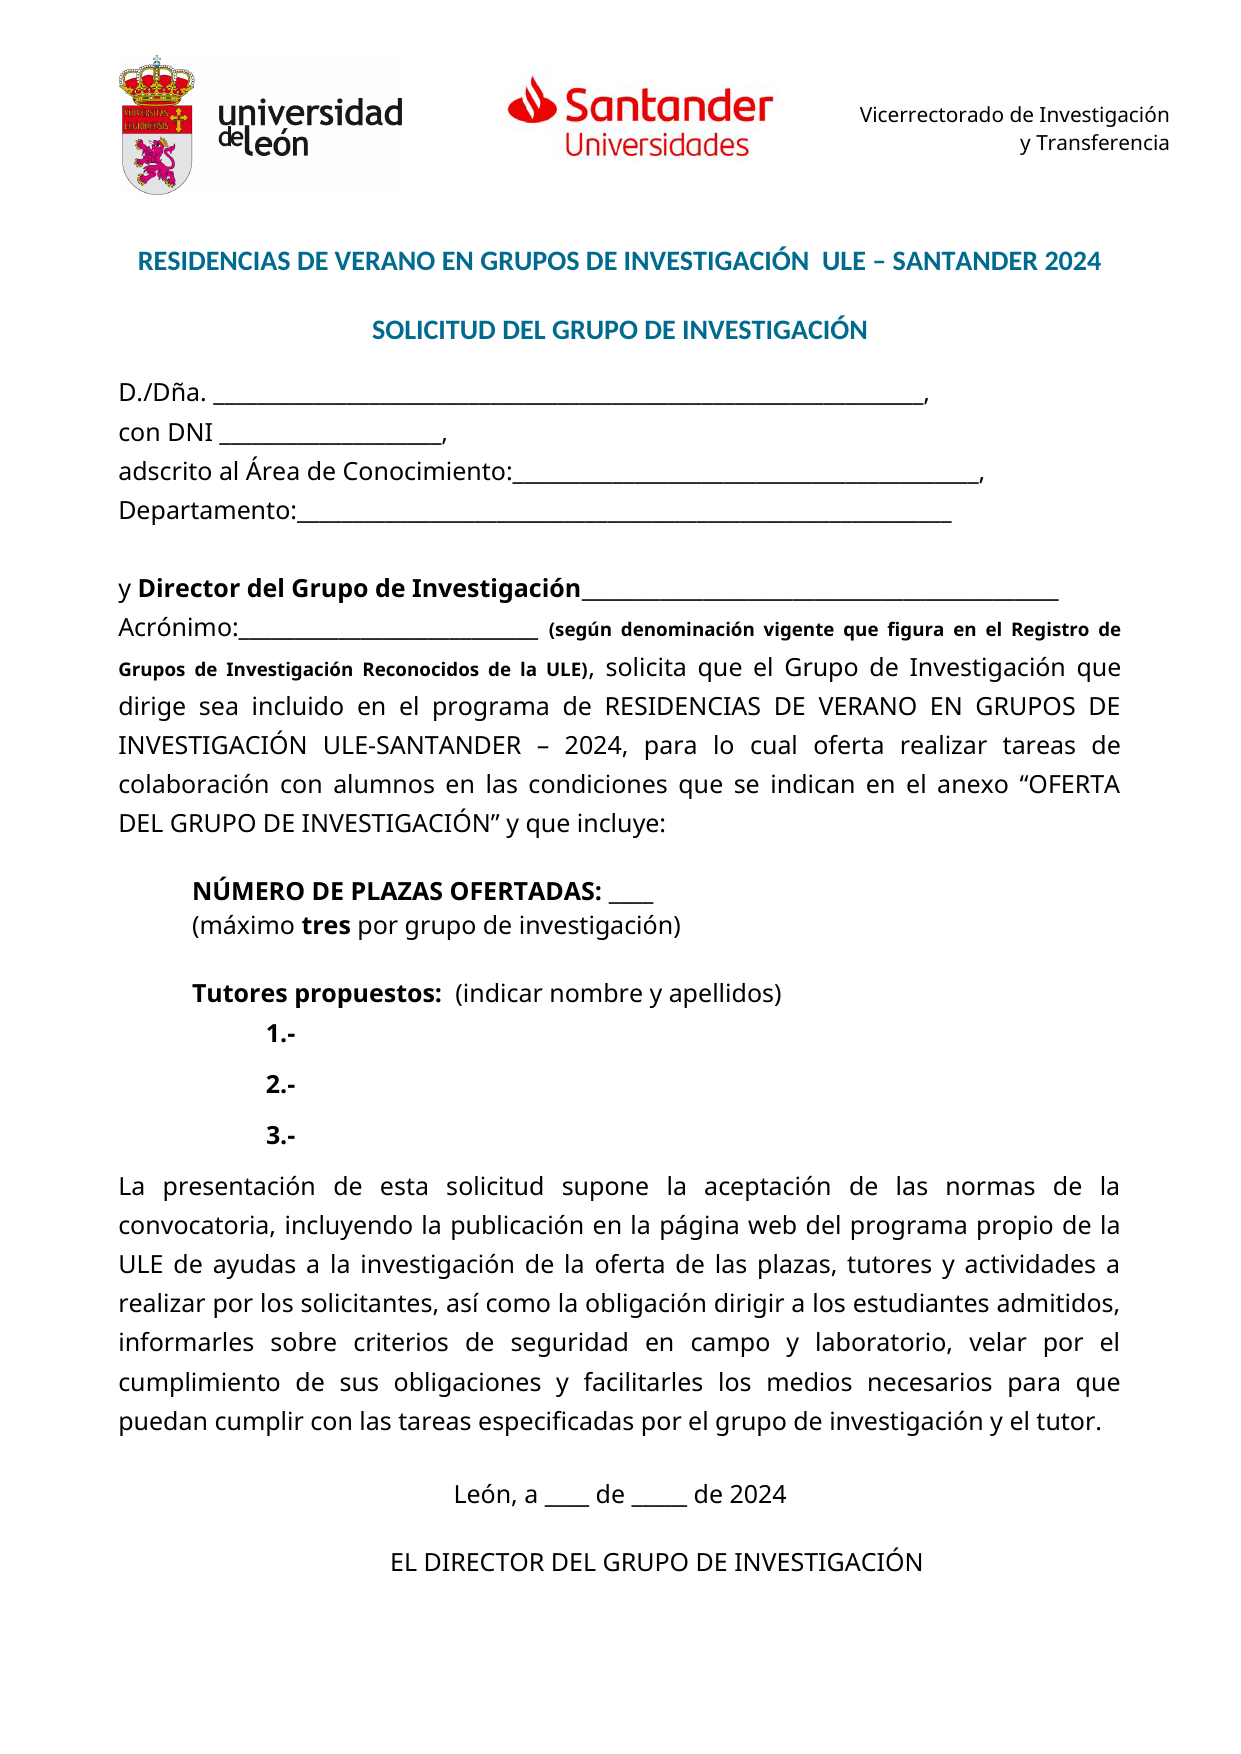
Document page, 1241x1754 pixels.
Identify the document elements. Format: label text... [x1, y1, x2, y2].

text 3.- [266, 1117, 1122, 1151]
text (máximo tres por grupo de investigación) [118, 908, 1122, 942]
text 1.- [118, 1015, 1122, 1049]
text con DNI ____________________, [118, 414, 1122, 448]
picture [118, 55, 403, 196]
text EL Director del Grupo de Investigación [118, 1545, 1122, 1579]
text SOLICITUD DEL GRUPO DE INVESTIGACIÓN [118, 312, 1122, 346]
text Acrónimo:___________________________ (según denominación vigente que figura en el Registro de Grupos de Investigación Reconocidos de la ULE), solicita que el Grupo de Investigación que dirige sea incluido en el programa de RESIDENCIAS DE VERANO EN GRUPOS DE INVESTIGACIÓN ULE-SANTANDER – 2024, para lo cual oferta realizar tareas de colaboración con alumnos en las condiciones que se indican en el anexo “OFERTA DEL GRUPO DE INVESTIGACIÓN” y que incluye: [118, 610, 1122, 840]
text D./Dña. ________________________________________________________________, [118, 375, 1122, 409]
text Departamento:___________________________________________________________ [118, 493, 1122, 527]
text Tutores propuestos: (indicar nombre y apellidos) [118, 976, 1122, 1010]
text adscrito al Área de Conocimiento:__________________________________________, [118, 453, 1122, 487]
text RESIDENCIAS DE VERANO EN GRUPOS DE INVESTIGACIÓN ULE – SANTANDER 2024 [118, 243, 1122, 278]
text La presentación de esta solicitud supone la aceptación de las normas de la convocatoria, incluyendo la publicación en la página web del programa propio de la ULE de ayudas a la investigación de la oferta de las plazas, tutores y actividades a realizar por los solicitantes, así como la obligación dirigir a los estudiantes admitidos, informarles sobre criterios de seguridad en campo y laboratorio, velar por el cumplimiento de sus obligaciones y facilitarles los medios necesarios para que puedan cumplir con las tareas especificadas por el grupo de investigación y el tutor. [118, 1168, 1122, 1437]
text NÚMERO DE PLAZAS OFERTADAS: ____ [118, 874, 1122, 908]
text y Director del Grupo de Investigación___________________________________________ [118, 571, 1122, 605]
text 2.- [118, 1066, 1122, 1100]
text León, a ____ de _____ de 2024 [118, 1477, 1122, 1511]
